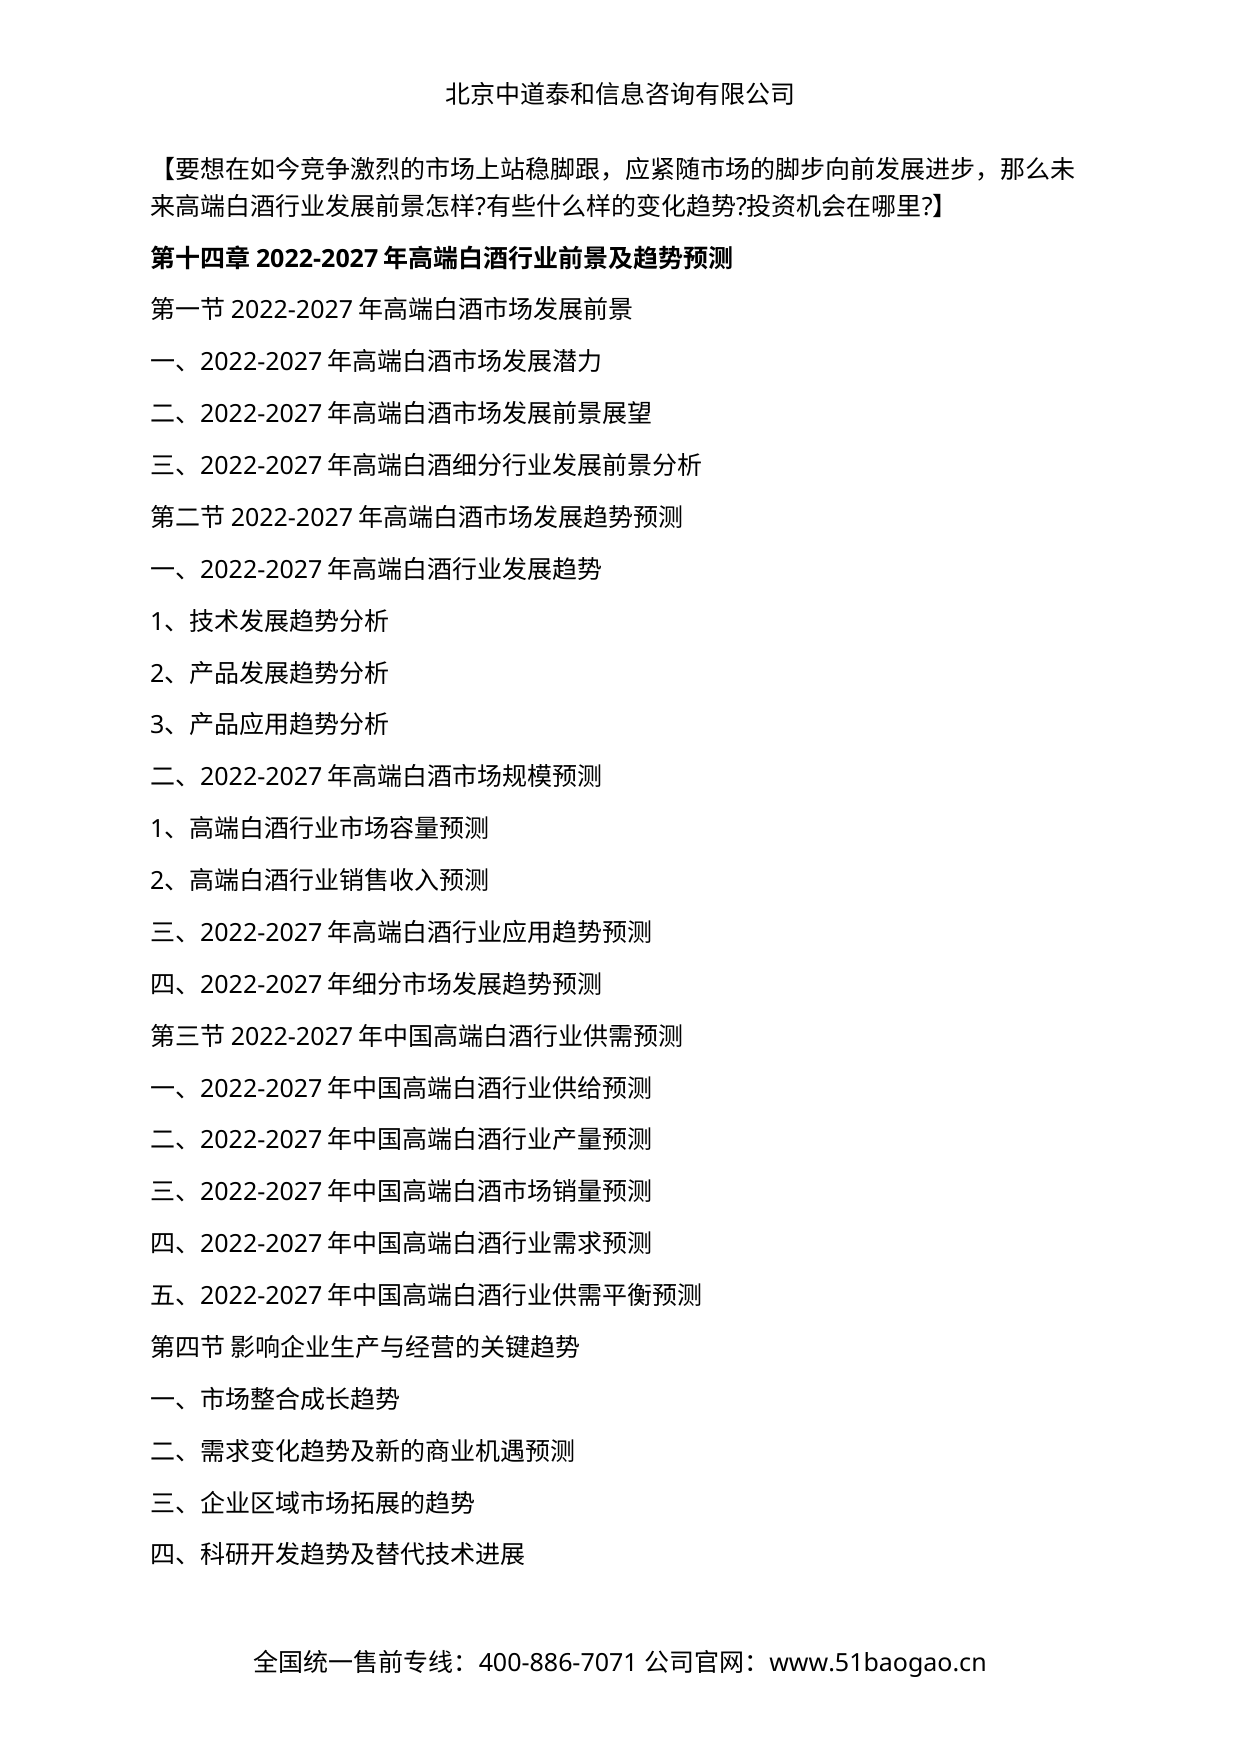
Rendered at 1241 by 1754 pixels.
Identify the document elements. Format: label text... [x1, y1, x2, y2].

text 二、需求变化趋势及新的商业机遇预测 [150, 1431, 1090, 1467]
text 二、2022-2027年高端白酒市场发展前景展望 [150, 394, 1090, 430]
text 四、2022-2027年中国高端白酒行业需求预测 [150, 1224, 1090, 1260]
text 1、技术发展趋势分析 [150, 601, 1090, 637]
text 二、2022-2027年高端白酒市场规模预测 [150, 757, 1090, 793]
text 3、产品应用趋势分析 [150, 705, 1090, 741]
text 2、高端白酒行业销售收入预测 [150, 861, 1090, 897]
text 第十四章 2022-2027年高端白酒行业前景及趋势预测 [150, 238, 1090, 274]
text 一、市场整合成长趋势 [150, 1379, 1090, 1416]
text 【要想在如今竞争激烈的市场上站稳脚跟，应紧随市场的脚步向前发展进步，那么未来高端白酒行业发展前景怎样?有些什么样的变化趋势?投资机会在哪里?】 [150, 150, 1090, 222]
text 一、2022-2027年高端白酒行业发展趋势 [150, 549, 1090, 586]
text 一、2022-2027年中国高端白酒行业供给预测 [150, 1068, 1090, 1104]
text 2、产品发展趋势分析 [150, 653, 1090, 689]
text 三、2022-2027年中国高端白酒市场销量预测 [150, 1172, 1090, 1208]
text 第四节 影响企业生产与经营的关键趋势 [150, 1327, 1090, 1364]
text 第三节 2022-2027年中国高端白酒行业供需预测 [150, 1016, 1090, 1052]
text 三、企业区域市场拓展的趋势 [150, 1483, 1090, 1519]
text 三、2022-2027年高端白酒细分行业发展前景分析 [150, 446, 1090, 482]
text 三、2022-2027年高端白酒行业应用趋势预测 [150, 912, 1090, 949]
text 1、高端白酒行业市场容量预测 [150, 809, 1090, 845]
text 五、2022-2027年中国高端白酒行业供需平衡预测 [150, 1276, 1090, 1312]
text 二、2022-2027年中国高端白酒行业产量预测 [150, 1120, 1090, 1156]
text 四、科研开发趋势及替代技术进展 [150, 1535, 1090, 1571]
text 第一节 2022-2027年高端白酒市场发展前景 [150, 290, 1090, 326]
text 第二节 2022-2027年高端白酒市场发展趋势预测 [150, 497, 1090, 534]
text 一、2022-2027年高端白酒市场发展潜力 [150, 342, 1090, 378]
text 四、2022-2027年细分市场发展趋势预测 [150, 964, 1090, 1001]
